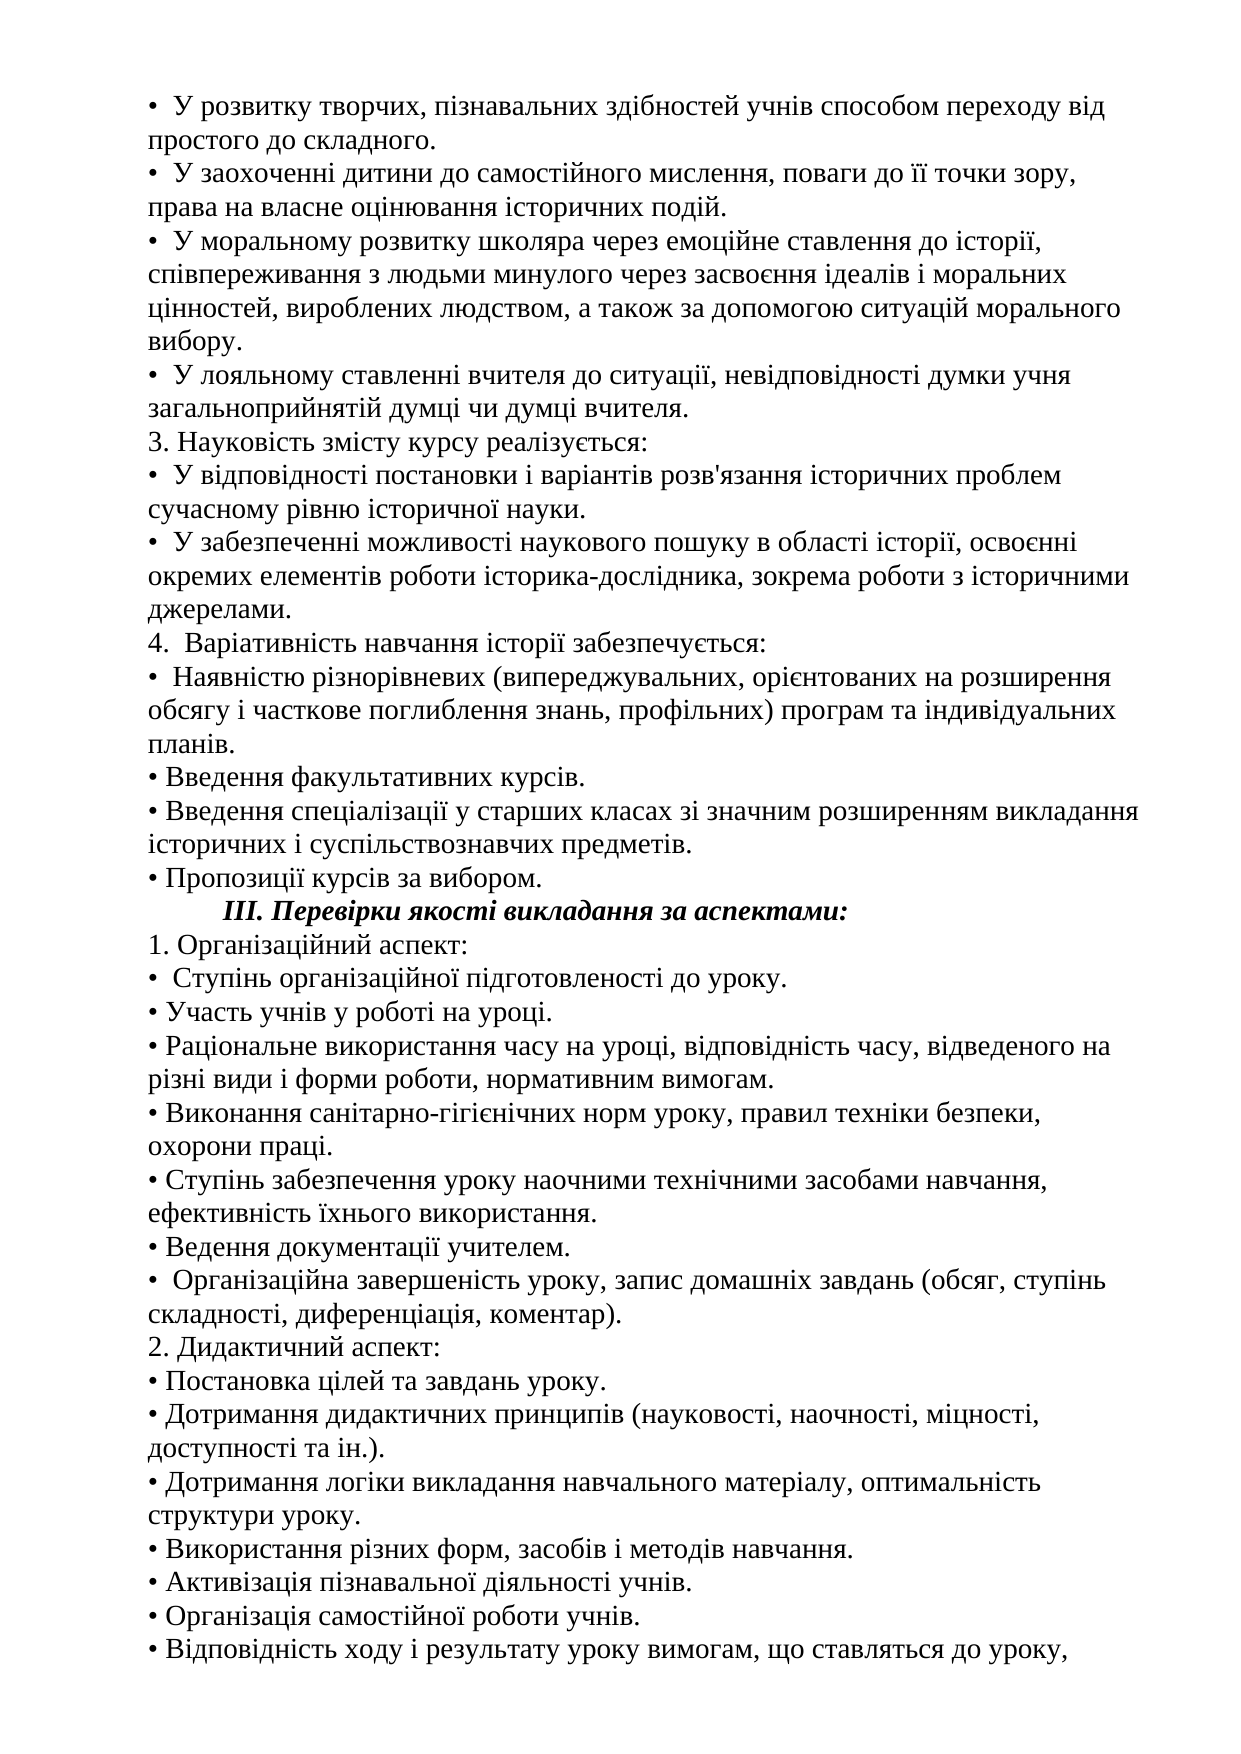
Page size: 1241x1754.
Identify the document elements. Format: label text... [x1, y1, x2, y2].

text • Раціональне використання часу на уроці, відповідність часу, відведеного на різні види і форми роботи, нормативним вимогам. [148, 1028, 1152, 1095]
text • Організація самостійної роботи учнів. [148, 1598, 1152, 1631]
text • Введення спеціалізації у старших класах зі значним розширенням викладання історичних і суспільствознавчих предметів. [148, 793, 1152, 860]
text 3. Науковість змісту курсу реалізується: [148, 424, 1152, 457]
text 1. Організаційний аспект: [148, 927, 1152, 961]
text • Дотримання дидактичних принципів (науковості, наочності, міцності, доступності та ін.). [148, 1397, 1152, 1464]
text 4. Варіативність навчання історії забезпечується: [148, 625, 1152, 659]
text • У розвитку творчих, пізнавальних здібностей учнів способом переходу від простого до складного. [148, 88, 1152, 156]
text • У моральному розвитку школяра через емоційне ставлення до історії, співпереживання з людьми минулого через засвоєння ідеалів і моральних цінностей, вироблених людством, а також за допомогою ситуацій морального вибору. [148, 223, 1152, 357]
text • Наявністю різнорівневих (випереджувальних, орієнтованих на розширення обсягу і часткове поглиблення знань, профільних) програм та індивідуальних планів. [148, 659, 1152, 759]
text ІІІ. Перевірки якості викладання за аспектами: [148, 893, 1152, 927]
text • У лояльному ставленні вчителя до ситуації, невідповідності думки учня загальноприйнятій думці чи думці вчителя. [148, 357, 1152, 424]
text • Активізація пізнавальної діяльності учнів. [148, 1564, 1152, 1598]
text • У заохоченні дитини до самостійного мислення, поваги до її точки зору, права на власне оцінювання історичних подій. [148, 156, 1152, 223]
text 2. Дидактичний аспект: [148, 1329, 1152, 1363]
text • Ступінь організаційної підготовленості до уроку. [148, 961, 1152, 994]
text • Виконання санітарно-гігієнічних норм уроку, правил техніки безпеки, охорони праці. [148, 1095, 1152, 1162]
text • Пропозиції курсів за вибором. [148, 860, 1152, 893]
text • Ведення документації учителем. [148, 1229, 1152, 1262]
text • Ступінь забезпечення уроку наочними технічними засобами навчання, ефективність їхнього використання. [148, 1162, 1152, 1229]
text • Введення факультативних курсів. [148, 759, 1152, 793]
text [148, 1631, 1152, 1665]
text • Організаційна завершеність уроку, запис домашніх завдань (обсяг, ступінь складності, диференціація, коментар). [148, 1262, 1152, 1329]
text • Використання різних форм, засобів і методів навчання. [148, 1531, 1152, 1564]
text • У забезпеченні можливості наукового пошуку в області історії, освоєнні окремих елементів роботи історика-дослідника, зокрема роботи з історичними джерелами. [148, 524, 1152, 625]
text • Постановка цілей та завдань уроку. [148, 1363, 1152, 1397]
text • У відповідності постановки і варіантів розв'язання історичних проблем сучасному рівню історичної науки. [148, 457, 1152, 524]
text • Участь учнів у роботі на уроці. [148, 994, 1152, 1028]
text • Дотримання логіки викладання навчального матеріалу, оптимальність структури уроку. [148, 1464, 1152, 1531]
